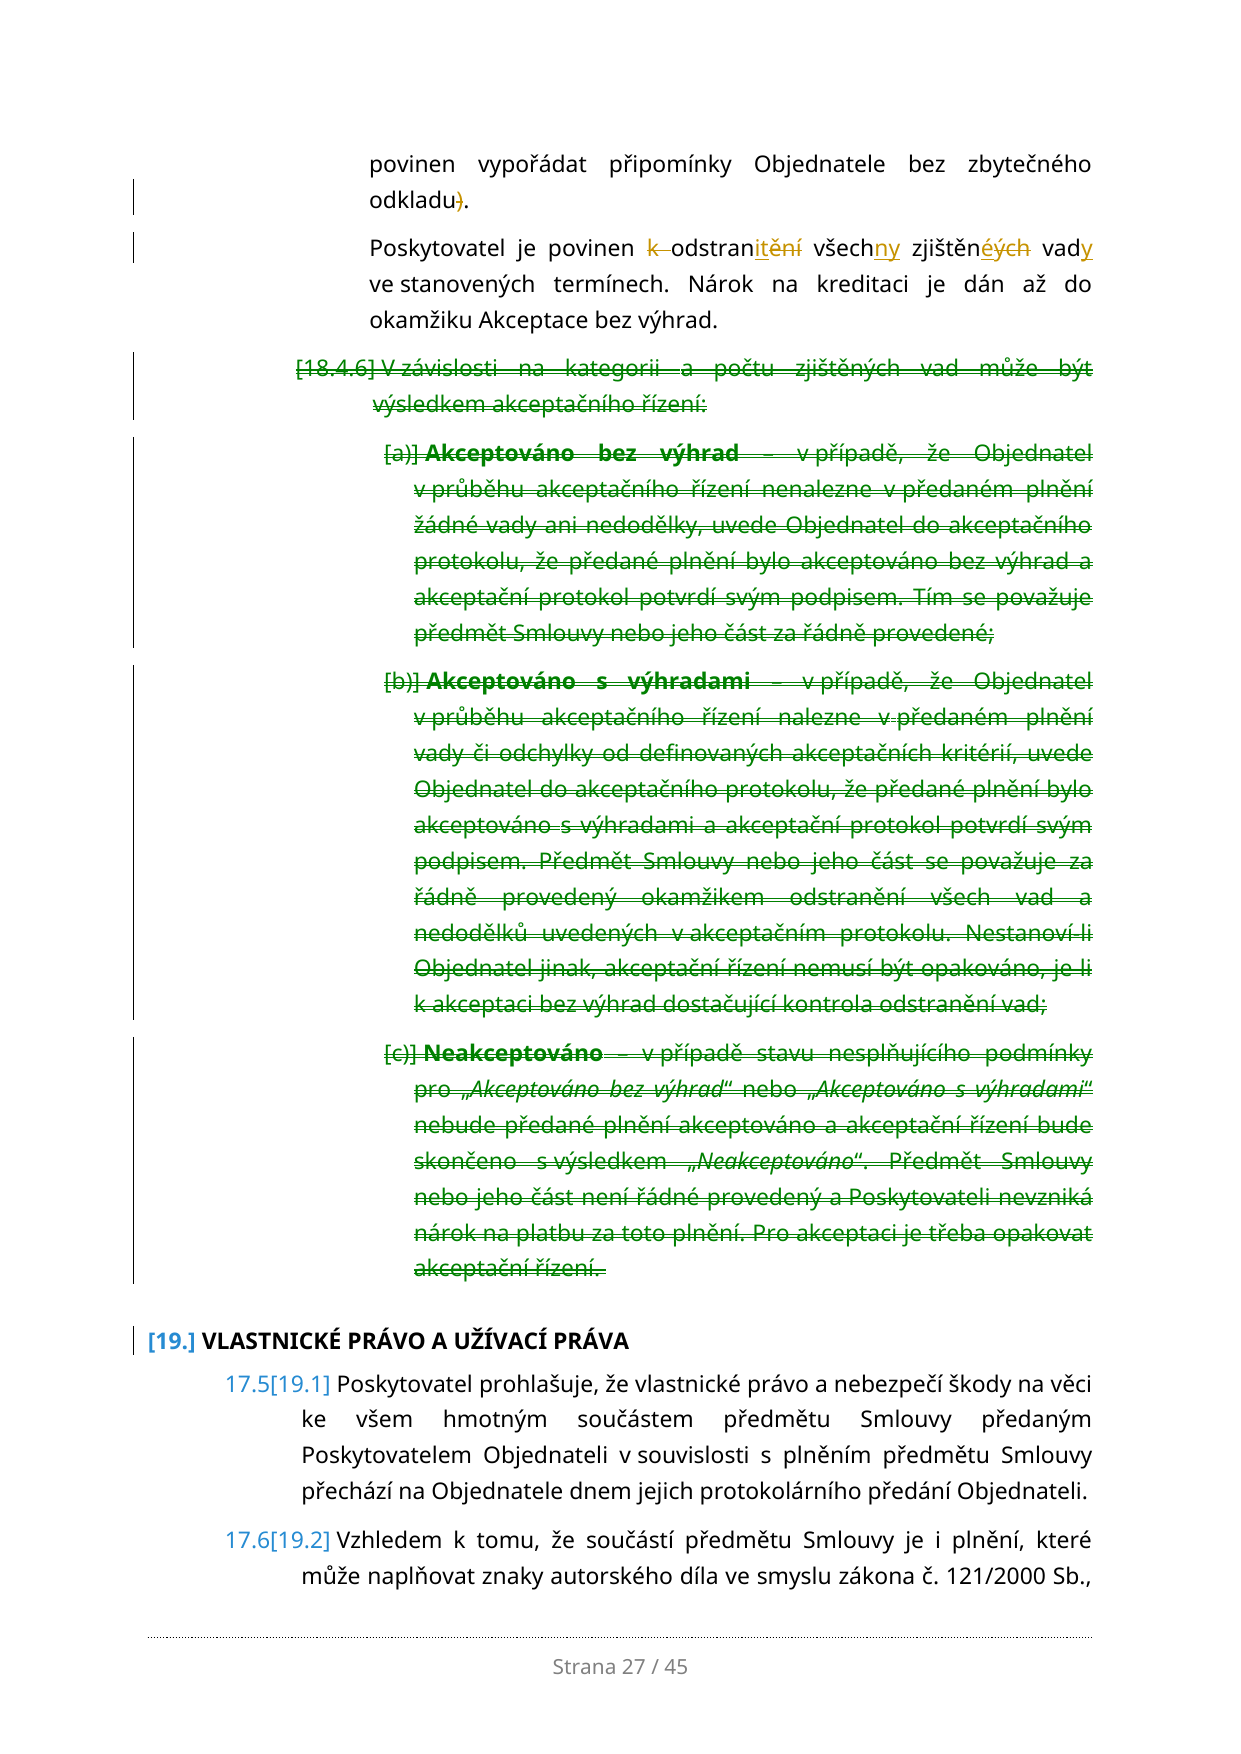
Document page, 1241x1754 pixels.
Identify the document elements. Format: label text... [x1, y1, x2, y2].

list Poskytovatel je povinen odstran všech zjištěn vad ve stanovených termínech. Nárok na kreditaci je dán až do okamžiku Akceptace bez výhrad. [369, 232, 1092, 335]
text VLASTNICKÉ PRÁVO A UŽÍVACÍ PRÁVA [148, 1326, 1092, 1355]
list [369, 148, 1092, 215]
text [224, 1524, 1092, 1591]
text Poskytovatel prohlašuje, že vlastnické právo a nebezpečí škody na věci ke všem hmotným součástem předmětu Smlouvy předaným Poskytovatelem Objednateli v souvislosti s plněním předmětu Smlouvy přechází na Objednatele dnem jejich protokolárního předání Objednateli. [224, 1367, 1092, 1507]
